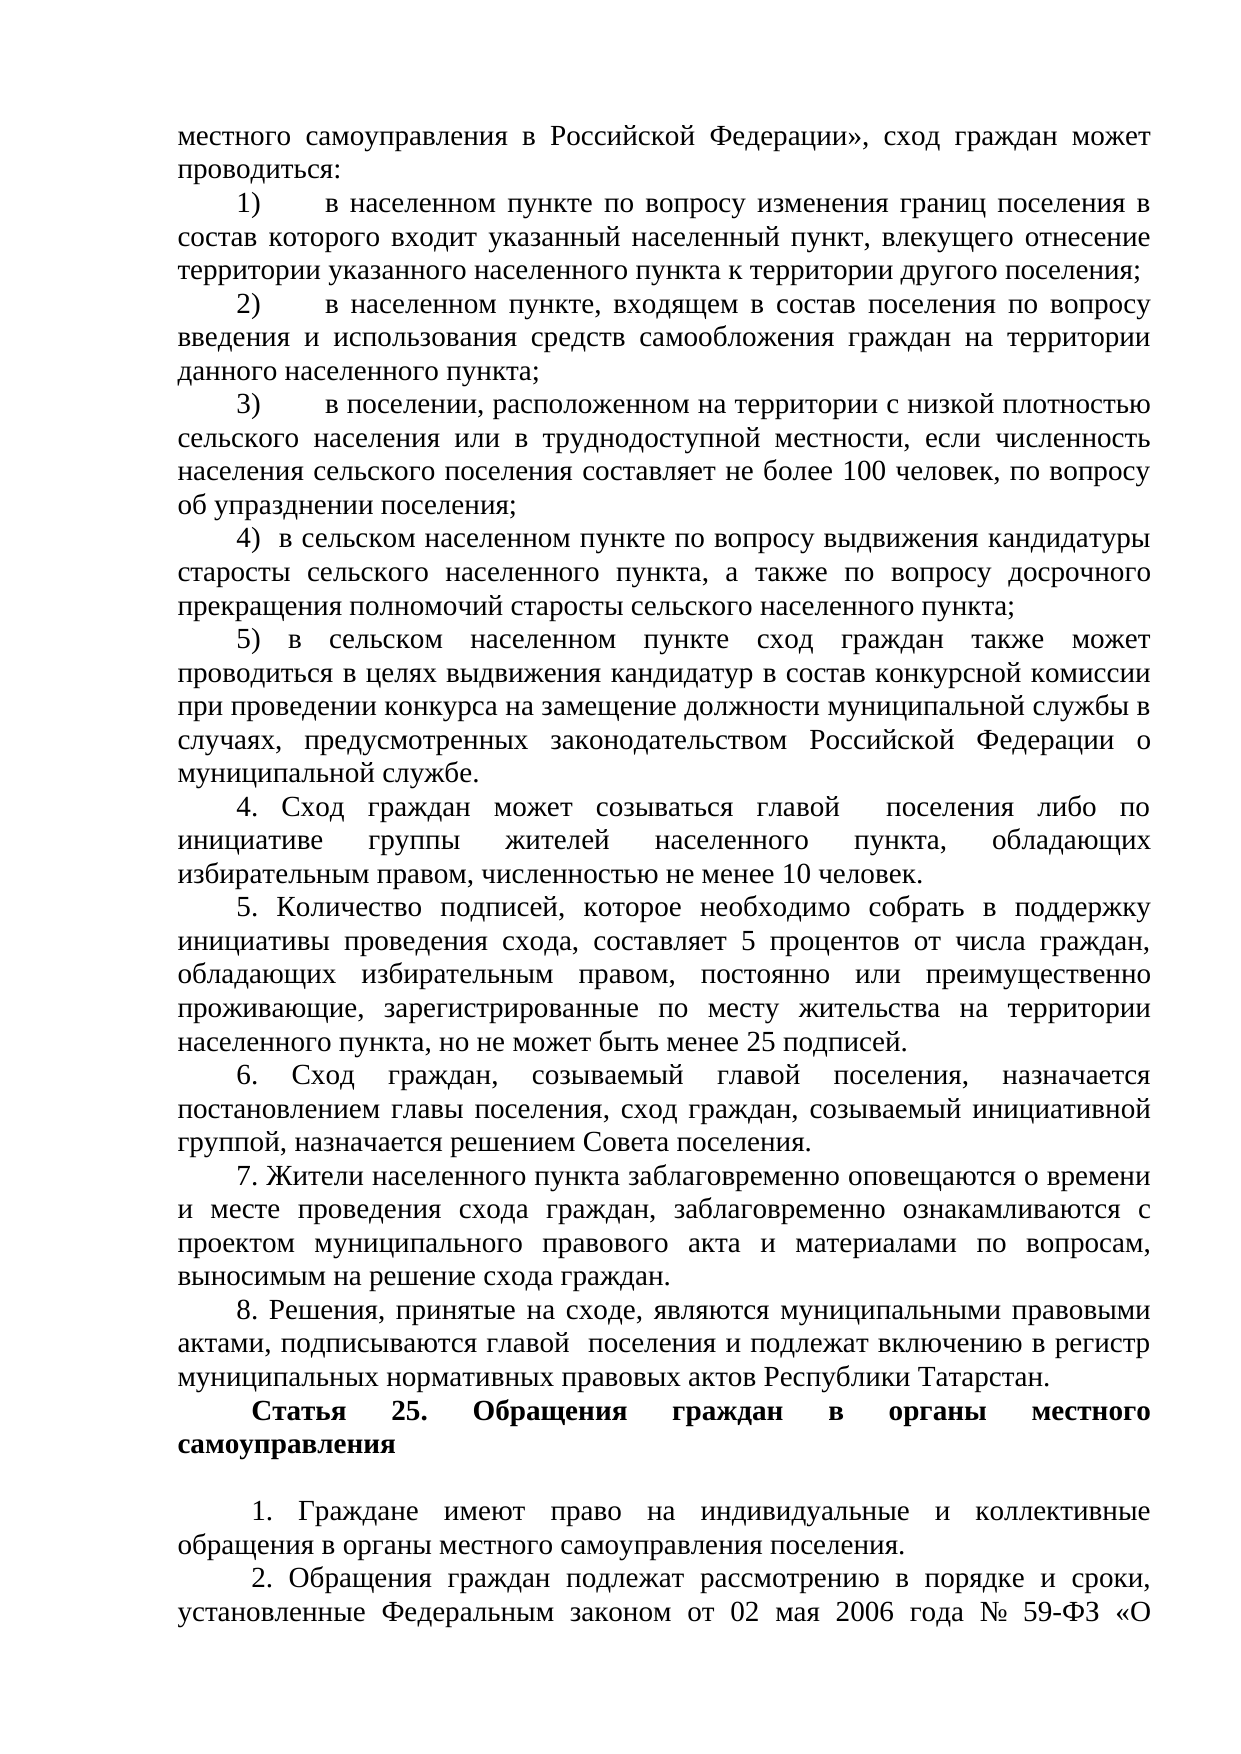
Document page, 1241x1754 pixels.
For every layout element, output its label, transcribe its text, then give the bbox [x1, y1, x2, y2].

text 2) в населенном пункте, входящем в состав поселения по вопросу введения и использования средств самообложения граждан на территории данного населенного пункта; [177, 286, 1152, 386]
text 3) в поселении, расположенном на территории с низкой плотностью сельского населения или в труднодоступной местности, если численность населения сельского поселения составляет не более 100 человек, по вопросу об упразднении поселения; [177, 386, 1152, 521]
text 7. Жители населенного пункта заблаговременно оповещаются о времени и месте проведения схода граждан, заблаговременно ознакамливаются с проектом муниципального правового акта и материалами по вопросам, выносимым на решение схода граждан. [177, 1158, 1152, 1292]
text 5. Количество подписей, которое необходимо собрать в поддержку инициативы проведения схода, составляет 5 процентов от числа граждан, обладающих избирательным правом, постоянно или преимущественно проживающие, зарегистрированные по месту жительства на территории населенного пункта, но не может быть менее 25 подписей. [177, 889, 1152, 1057]
text 6. Сход граждан, созываемый главой поселения, назначается постановлением главы поселения, сход граждан, созываемый инициативной группой, назначается решением Совета поселения. [177, 1057, 1152, 1158]
text 4. Сход граждан может созываться главой поселения либо по инициативе группы жителей населенного пункта, обладающих избирательным правом, численностью не менее 10 человек. [177, 789, 1152, 889]
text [177, 1560, 1152, 1627]
text 8. Решения, принятые на сходе, являются муниципальными правовыми актами, подписываются главой поселения и подлежат включению в регистр муниципальных нормативных правовых актов Республики Татарстан. [177, 1292, 1152, 1393]
text 5) в сельском населенном пункте сход граждан также может проводиться в целях выдвижения кандидатур в состав конкурсной комиссии при проведении конкурса на замещение должности муниципальной службы в случаях, предусмотренных законодательством Российской Федерации о муниципальной службе. [177, 621, 1152, 789]
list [177, 118, 1152, 185]
text 4) в сельском населенном пункте по вопросу выдвижения кандидатуры старосты сельского населенного пункта, а также по вопросу досрочного прекращения полномочий старосты сельского населенного пункта; [177, 521, 1152, 621]
text 1) в населенном пункте по вопросу изменения границ поселения в состав которого входит указанный населенный пункт, влекущего отнесение территории указанного населенного пункта к территории другого поселения; [177, 185, 1152, 286]
text Статья 25. Обращения граждан в органы местного самоуправления [177, 1393, 1152, 1460]
text 1. Граждане имеют право на индивидуальные и коллективные обращения в органы местного самоуправления поселения. [177, 1493, 1152, 1560]
